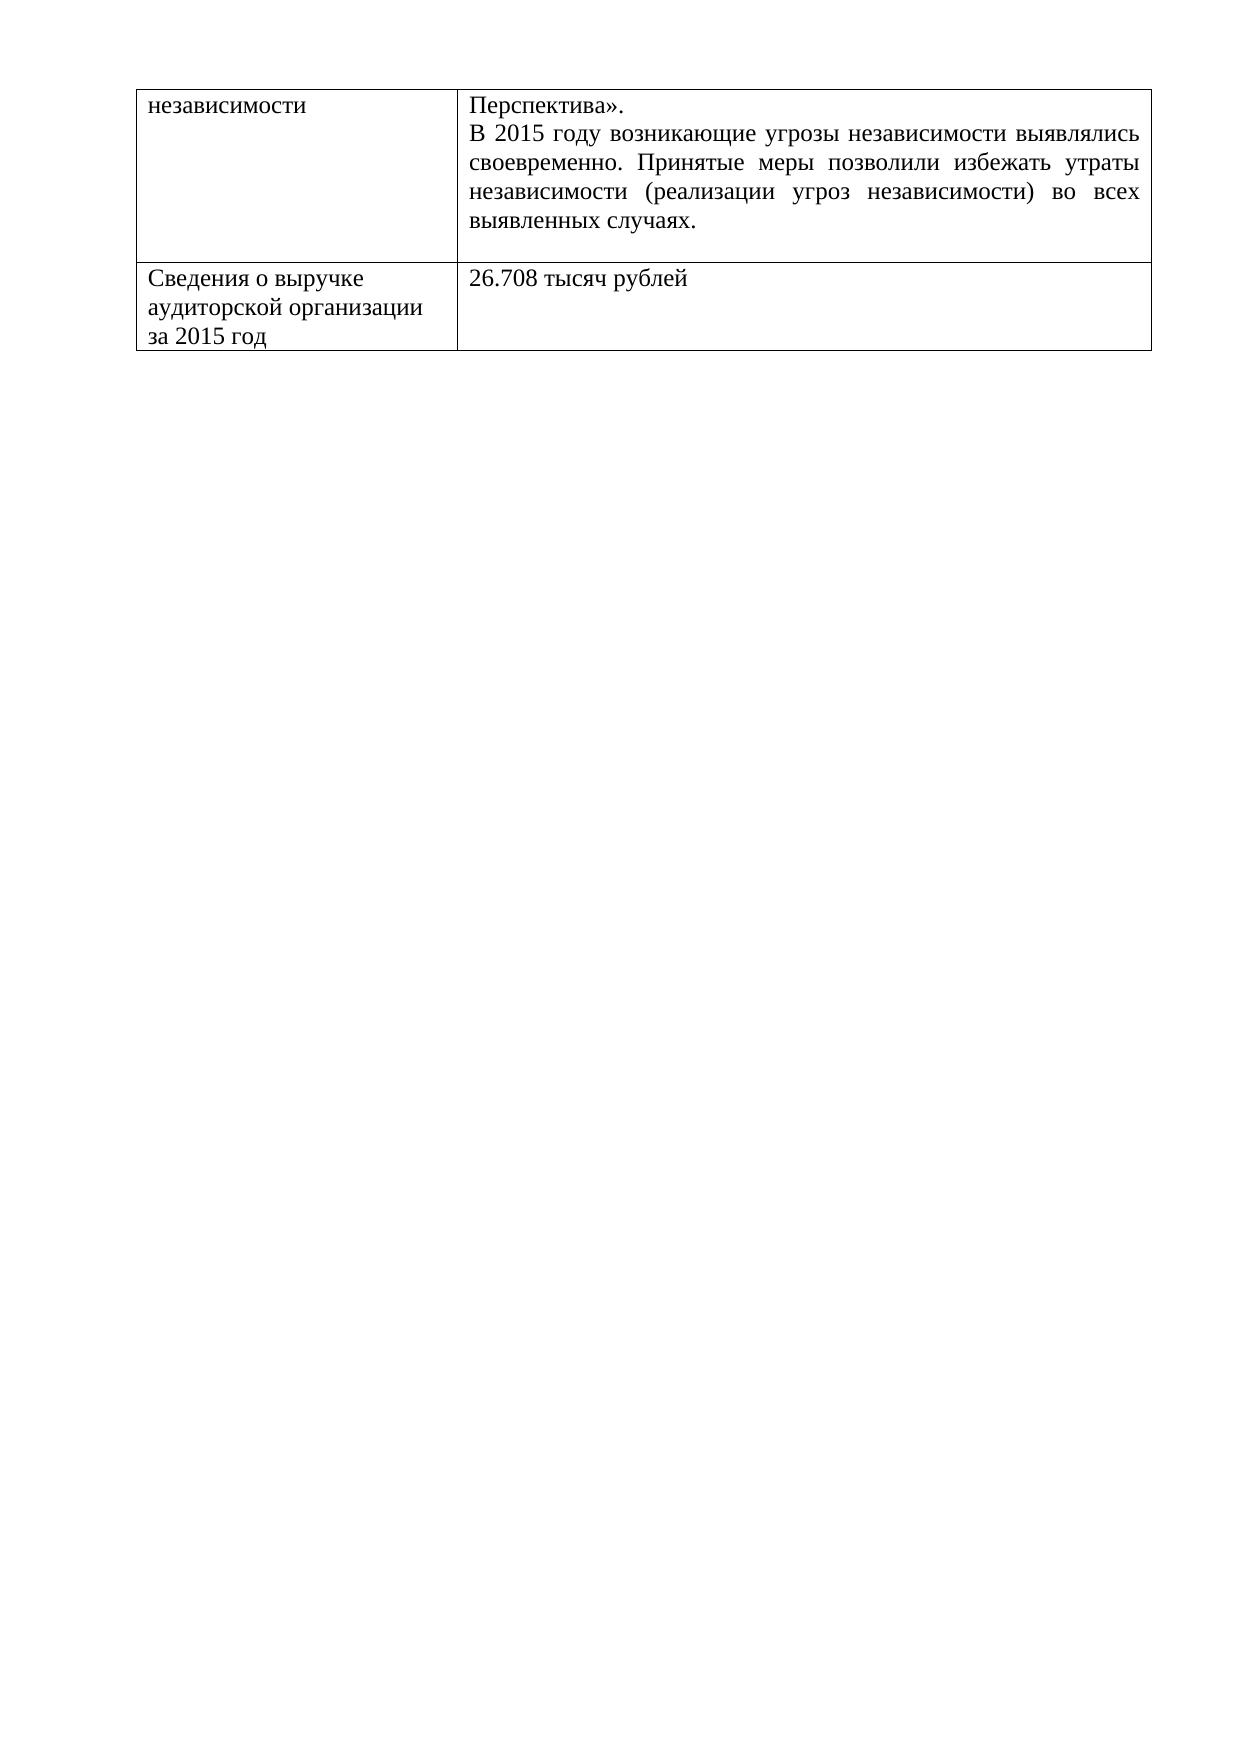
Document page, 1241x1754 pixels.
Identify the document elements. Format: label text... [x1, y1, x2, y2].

table_cell 26.708 тысяч рублей [458, 263, 1151, 349]
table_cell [137, 90, 457, 262]
table_cell Сведения о выручке аудиторской организации за 2015 год [137, 263, 457, 349]
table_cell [458, 90, 1151, 262]
